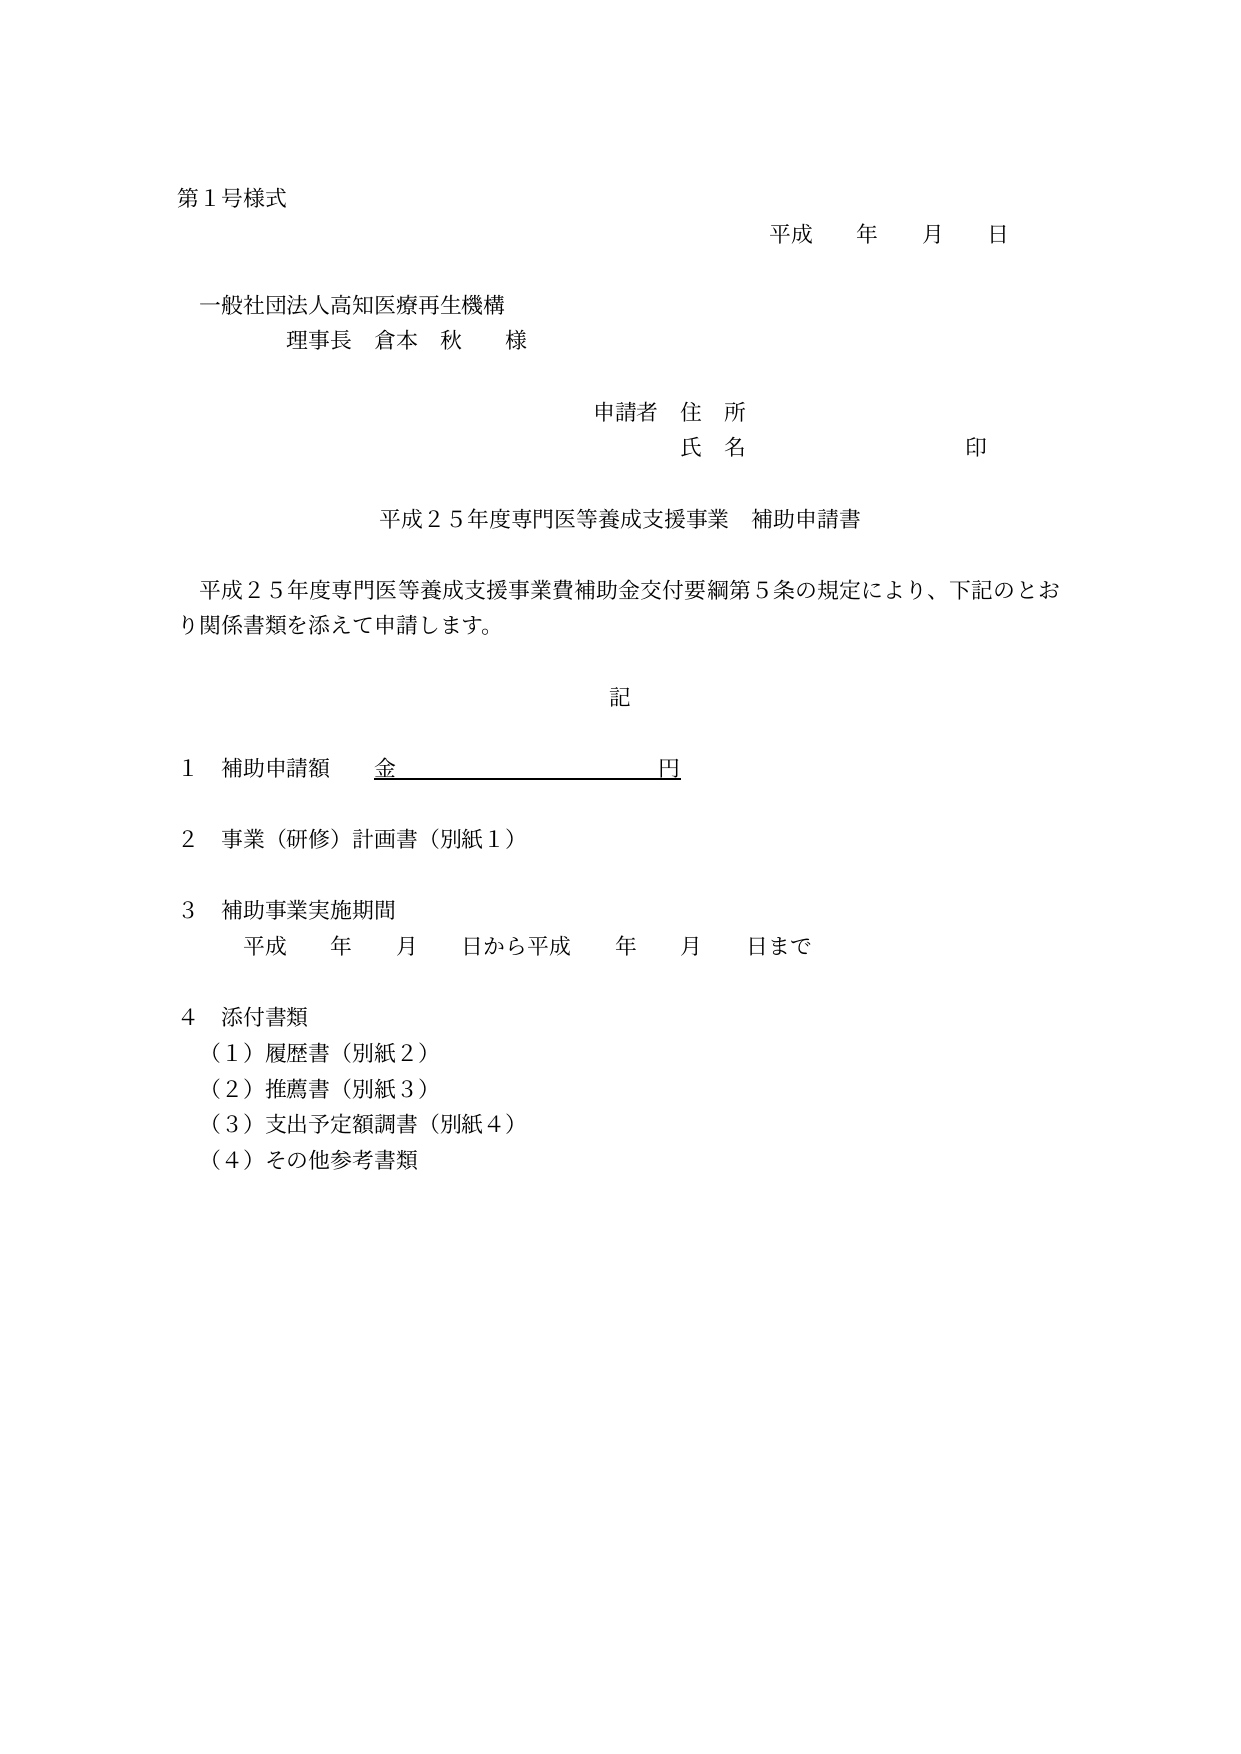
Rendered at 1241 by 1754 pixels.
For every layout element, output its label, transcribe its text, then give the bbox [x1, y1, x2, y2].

text ２ 事業（研修）計画書（別紙１） [177, 820, 1063, 856]
text 申請者 住 所 [177, 393, 1063, 428]
text 氏 名 印 [177, 428, 1063, 464]
text 第１号様式 [177, 179, 1063, 215]
text 平成 年 月 日から平成 年 月 日まで [177, 927, 1063, 963]
text （３）支出予定額調書（別紙４） [177, 1105, 1063, 1141]
text 理事長 倉本 秋 様 [177, 322, 1063, 357]
text 平成２５年度専門医等養成支援事業費補助金交付要綱第５条の規定により、下記のとおり関係書類を添えて申請します。 [177, 571, 1063, 642]
text （２）推薦書（別紙３） [177, 1070, 1063, 1105]
text １ 補助申請額 金 円 [177, 749, 1063, 785]
text ４ 添付書類 [177, 998, 1063, 1034]
text 一般社団法人高知医療再生機構 [177, 286, 1063, 322]
text ３ 補助事業実施期間 [177, 892, 1063, 927]
subtitle 記 [177, 678, 1063, 713]
text 平成 年 月 日 [200, 215, 1063, 250]
text （１）履歴書（別紙２） [177, 1034, 1063, 1070]
text 平成２５年度専門医等養成支援事業 補助申請書 [177, 500, 1063, 535]
text （４）その他参考書類 [177, 1141, 1063, 1177]
